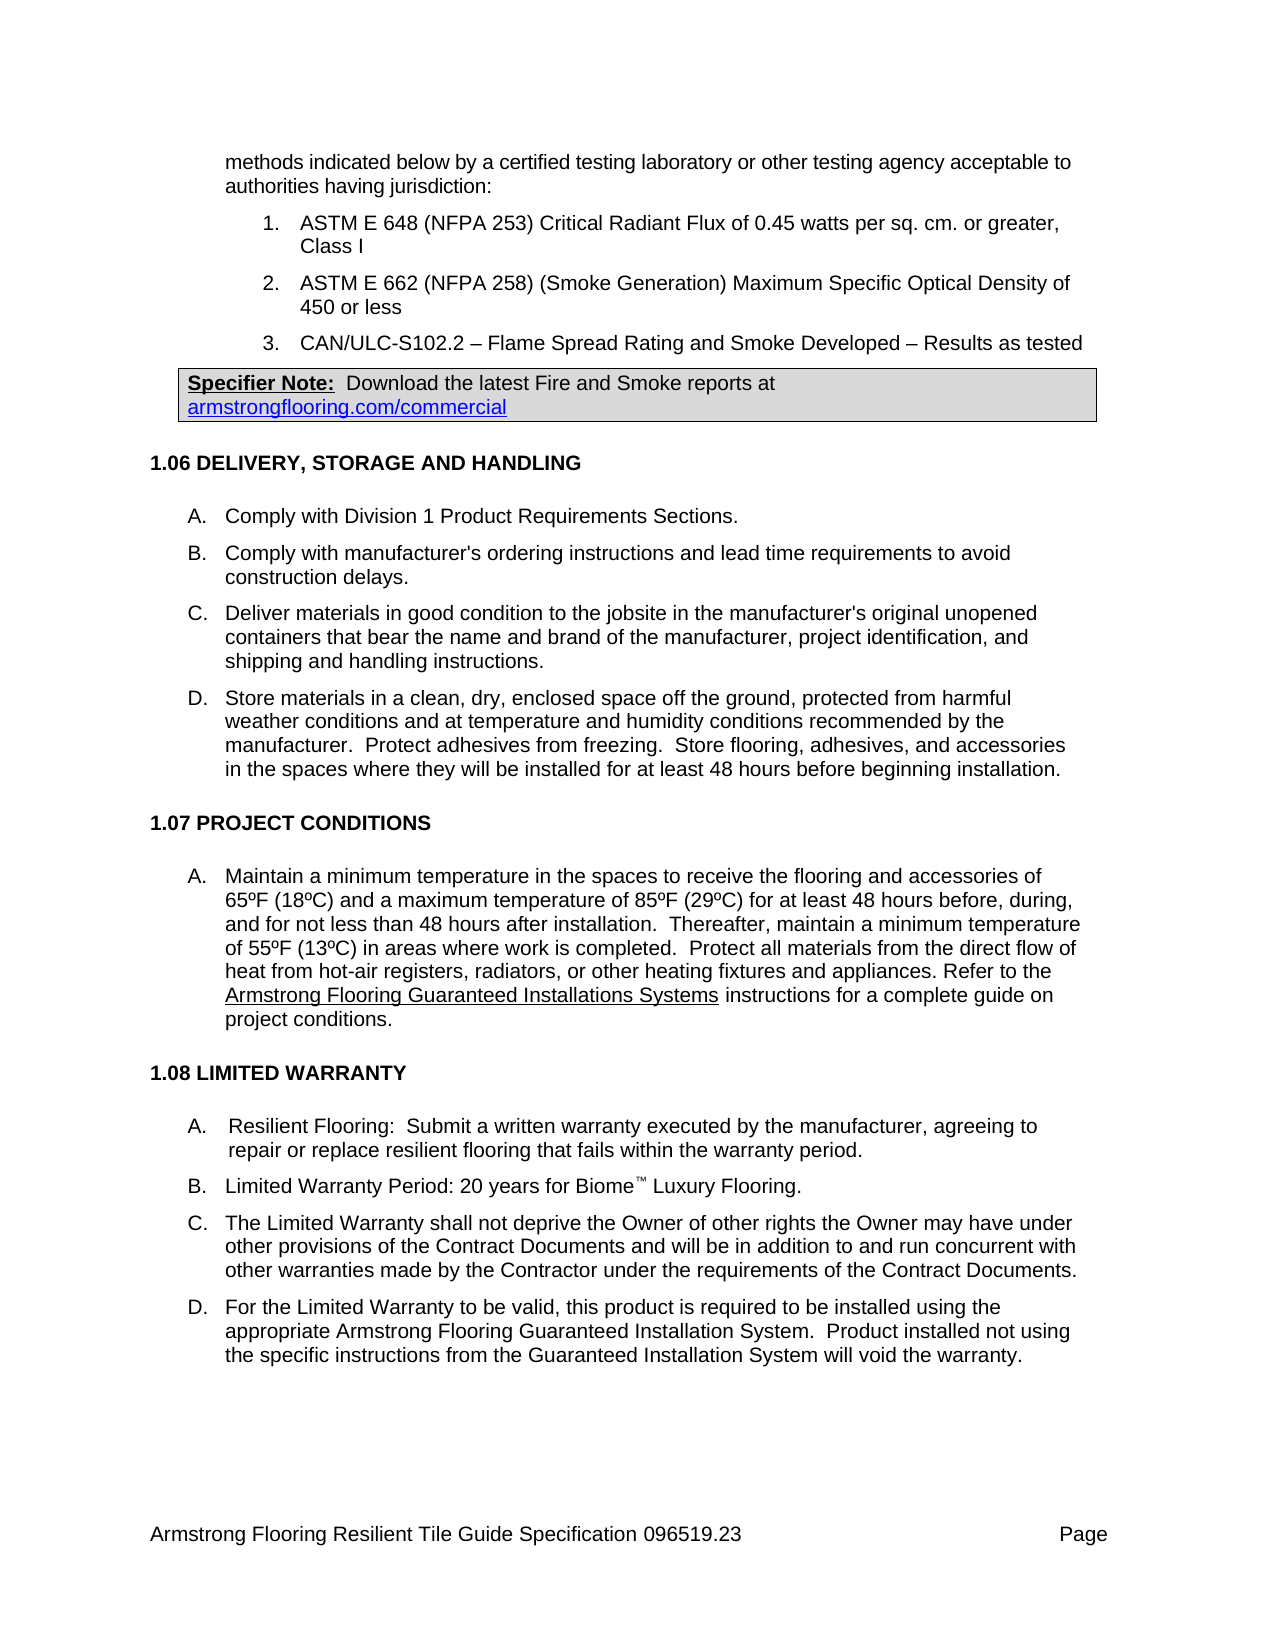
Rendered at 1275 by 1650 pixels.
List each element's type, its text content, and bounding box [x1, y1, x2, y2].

list Store materials in a clean, dry, enclosed space off the ground, protected from harmful weather conditions and at temperature and humidity conditions recommended by the manufacturer. Protect adhesives from freezing. Store flooring, adhesives, and accessories in the spaces where they will be installed for at least 48 hours before beginning installation. [187, 685, 1087, 781]
list ASTM E 648 (NFPA 253) Critical Radiant Flux of 0.45 watts per sq. cm. or greater, Class I [262, 210, 1087, 258]
list Maintain a minimum temperature in the spaces to receive the flooring and accessories of 65ºF (18ºC) and a maximum temperature of 85ºF (29ºC) for at least 48 hours before, during, and for not less than 48 hours after installation. Thereafter, maintain a minimum temperature of 55ºF (13ºC) in areas where work is completed. Protect all materials from the direct flow of heat from hot-air registers, radiators, or other heating fixtures and appliances. Refer to the Armstrong Flooring Guaranteed Installations Systems instructions for a complete guide on project conditions. [187, 863, 1087, 1031]
list The Limited Warranty shall not deprive the Owner of other rights the Owner may have under other provisions of the Contract Documents and will be in addition to and run concurrent with other warranties made by the Contractor under the requirements of the Contract Documents. [187, 1210, 1087, 1282]
text Specifier Note: Download the latest Fire and Smoke reports at armstrongflooring.com/commercial [179, 369, 1096, 421]
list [187, 150, 1087, 198]
list ASTM E 662 (NFPA 258) (Smoke Generation) Maximum Specific Optical Density of 450 or less [262, 271, 1087, 319]
list For the Limited Warranty to be valid, this product is required to be installed using the appropriate Armstrong Flooring Guaranteed Installation System. Product installed not using the specific instructions from the Guaranteed Installation System will void the warranty. [187, 1295, 1087, 1367]
list CAN/ULC-S102.2 – Flame Spread Rating and Smoke Developed – Results as tested [262, 331, 1087, 355]
text A. Resilient Flooring: Submit a written warranty executed by the manufacturer, agreeing to repair or replace resilient flooring that fails within the warranty period. [187, 1113, 1087, 1161]
list Limited Warranty Period: 20 years for Biome™ Luxury Flooring. [187, 1174, 1087, 1198]
subtitle 1.08 LIMITED WARRANTY [150, 1060, 1087, 1084]
list Comply with Division 1 Product Requirements Sections. [187, 504, 1087, 528]
subtitle 1.07 PROJECT CONDITIONS [150, 810, 1087, 834]
subtitle 1.06 DELIVERY, STORAGE AND HANDLING [150, 451, 1087, 475]
list Comply with manufacturer's ordering instructions and lead time requirements to avoid construction delays. [187, 541, 1087, 588]
list Deliver materials in good condition to the jobsite in the manufacturer's original unopened containers that bear the name and brand of the manufacturer, project identification, and shipping and handling instructions. [187, 601, 1087, 673]
